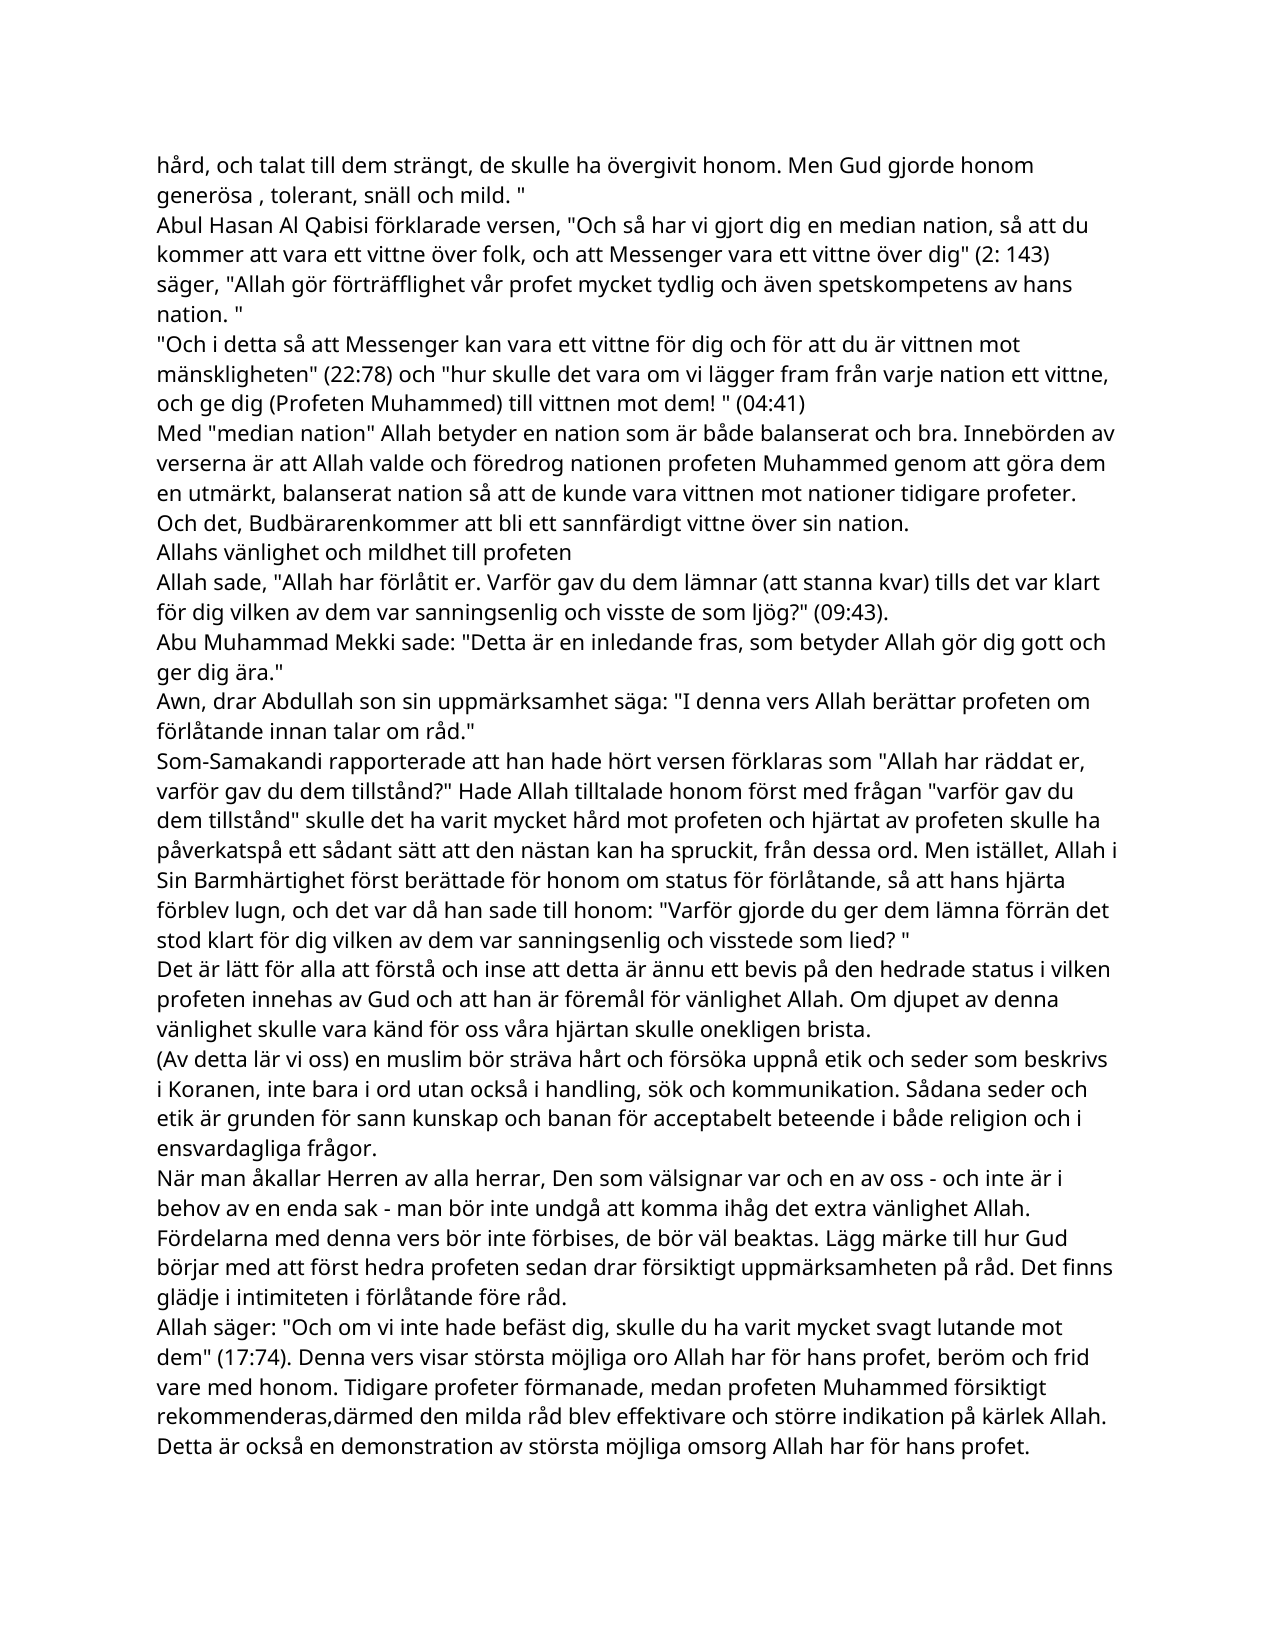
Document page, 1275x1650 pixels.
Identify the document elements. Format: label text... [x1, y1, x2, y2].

text Som-Samakandi rapporterade att han hade hört versen förklaras som "Allah har räddat er, varför gav du dem tillstånd?" Hade Allah tilltalade honom först med frågan "varför gav du dem tillstånd" skulle det ha varit mycket hård mot profeten och hjärtat av profeten skulle ha påverkatspå ett sådant sätt att den nästan kan ha spruckit, från dessa ord. Men istället, Allah i Sin Barmhärtighet först berättade för honom om status för förlåtande, så att hans hjärta förblev lugn, och det var då han sade till honom: "Varför gjorde du ger dem lämna förrän det stod klart för dig vilken av dem var sanningsenlig och visstede som lied? " [156, 746, 1118, 954]
text Abu Muhammad Mekki sade: "Detta är en inledande fras, som betyder Allah gör dig gott och ger dig ära." [156, 627, 1118, 686]
text (Av detta lär vi oss) en muslim bör sträva hårt och försöka uppnå etik och seder som beskrivs i Koranen, inte bara i ord utan också i handling, sök och kommunikation. Sådana seder och etik är grunden för sann kunskap och banan för acceptabelt beteende i både religion och i ensvardagliga frågor. [156, 1044, 1118, 1163]
text Allah säger: "Och om vi inte hade befäst dig, skulle du ha varit mycket svagt lutande mot dem" (17:74). Denna vers visar största möjliga oro Allah har för hans profet, beröm och frid vare med honom. Tidigare profeter förmanade, medan profeten Muhammed försiktigt rekommenderas,därmed den milda råd blev effektivare och större indikation på kärlek Allah. Detta är också en demonstration av största möjliga omsorg Allah har för hans profet. [156, 1312, 1118, 1461]
text Abul Hasan Al Qabisi förklarade versen, "Och så har vi gjort dig en median nation, så att du kommer att vara ett vittne över folk, och att Messenger vara ett vittne över dig" (2: 143) säger, "Allah gör förträfflighet vår profet mycket tydlig och även spetskompetens av hans nation. " [156, 209, 1118, 329]
text Allahs vänlighet och mildhet till profeten [156, 537, 1118, 567]
text Allah sade, "Allah har förlåtit er. Varför gav du dem lämnar (att stanna kvar) tills det var klart för dig vilken av dem var sanningsenlig och visste de som ljög?" (09:43). [156, 567, 1118, 627]
text Fördelarna med denna vers bör inte förbises, de bör väl beaktas. Lägg märke till hur Gud börjar med att först hedra profeten sedan drar försiktigt uppmärksamheten på råd. Det finns glädje i intimiteten i förlåtande före råd. [156, 1222, 1118, 1312]
text "Och i detta så att Messenger kan vara ett vittne för dig och för att du är vittnen mot mänskligheten" (22:78) och "hur skulle det vara om vi lägger fram från varje nation ett vittne, och ge dig (Profeten Muhammed) till vittnen mot dem! " (04:41) [156, 329, 1118, 418]
text Awn, drar Abdullah son sin uppmärksamhet säga: "I denna vers Allah berättar profeten om förlåtande innan talar om råd." [156, 686, 1118, 746]
text Det är lätt för alla att förstå och inse att detta är ännu ett bevis på den hedrade status i vilken profeten innehas av Gud och att han är föremål för vänlighet Allah. Om djupet av denna vänlighet skulle vara känd för oss våra hjärtan skulle onekligen brista. [156, 954, 1118, 1044]
text Med "median nation" Allah betyder en nation som är både balanserat och bra. Innebörden av verserna är att Allah valde och föredrog nationen profeten Muhammed genom att göra dem en utmärkt, balanserat nation så att de kunde vara vittnen mot nationer tidigare profeter. Och det, Budbärarenkommer att bli ett sannfärdigt vittne över sin nation. [156, 418, 1118, 537]
text När man åkallar Herren av alla herrar, Den som välsignar var och en av oss - och inte är i behov av en enda sak - man bör inte undgå att komma ihåg det extra vänlighet Allah. [156, 1163, 1118, 1222]
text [156, 150, 1118, 209]
